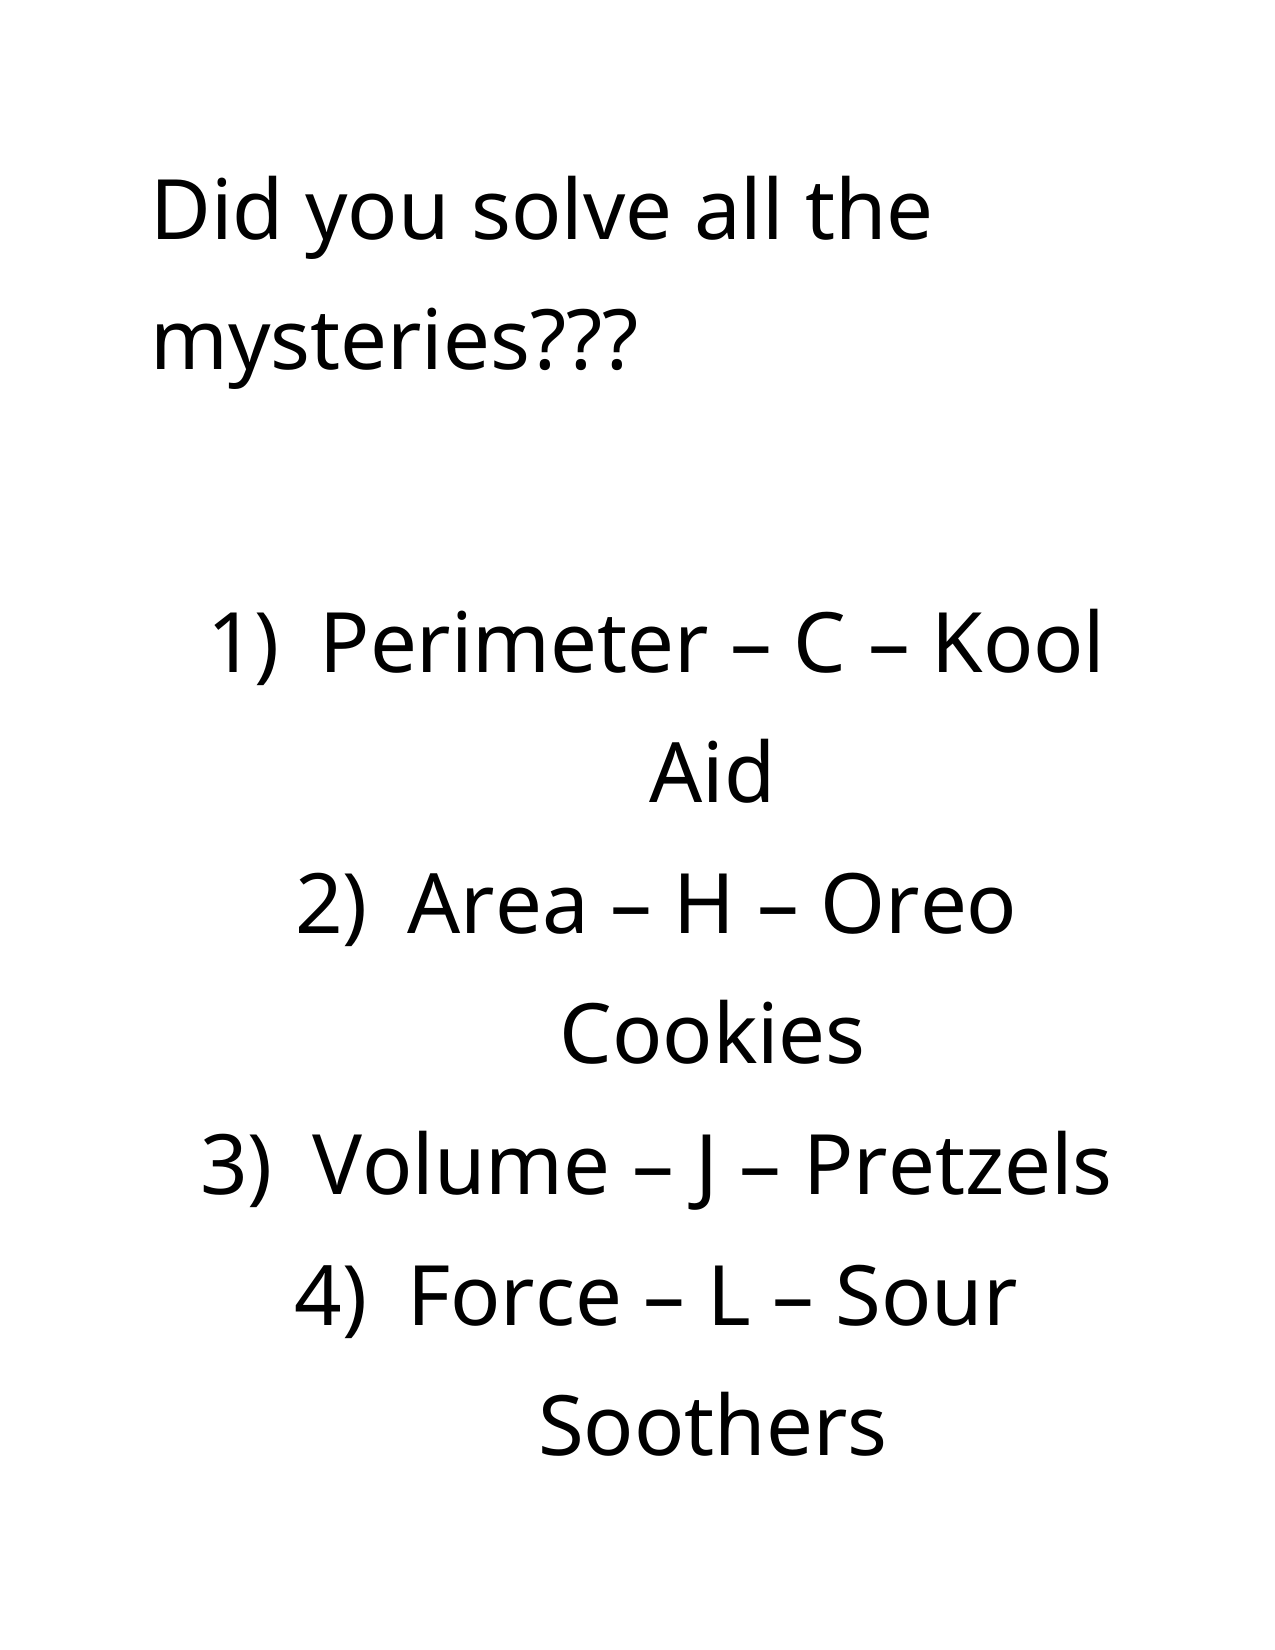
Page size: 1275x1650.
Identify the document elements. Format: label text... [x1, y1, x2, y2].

text Did you solve all the mysteries??? [150, 150, 1125, 394]
list Force – L – Sour Soothers [187, 1236, 1125, 1480]
list Area – H – Oreo Cookies [187, 844, 1125, 1088]
list Volume – J – Pretzels [187, 1105, 1125, 1219]
list Perimeter – C – Kool Aid [187, 583, 1125, 827]
